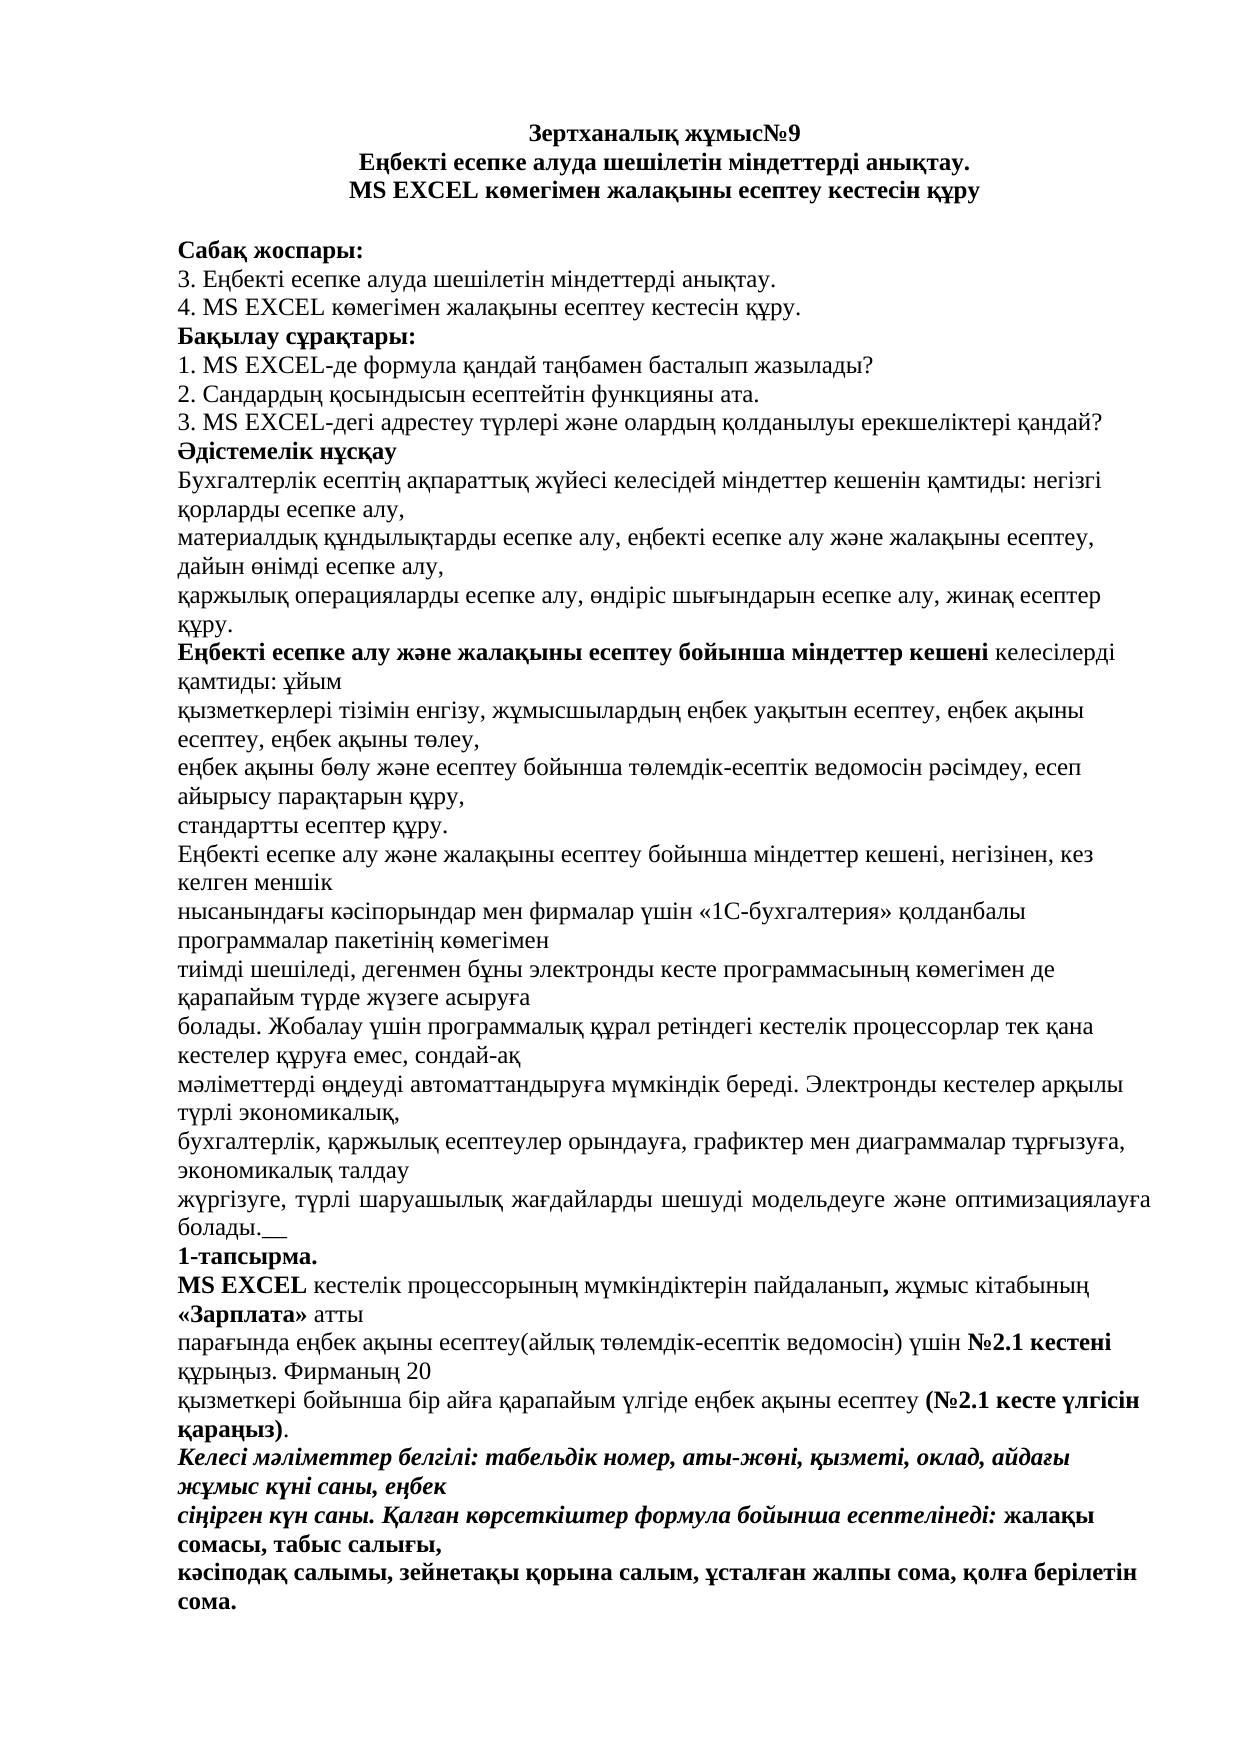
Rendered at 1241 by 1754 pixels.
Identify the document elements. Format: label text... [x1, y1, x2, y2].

text Бухгалтерлік есептің ақпараттық жүйесі келесідей міндеттер кешенін қамтиды: негізгі қорларды есепке алу, [177, 465, 1152, 522]
text Сабақ жоспары: [177, 235, 1152, 264]
text нысанындағы кәсіпорындар мен фирмалар үшін «1С-бухгалтерия» қолданбалы программалар пакетінің көмегімен [177, 896, 1152, 954]
text еңбек ақыны бөлу және есептеу бойынша төлемдік-есептік ведомосін рәсімдеу, есеп айырысу парақтарын құру, [177, 752, 1152, 810]
text Еңбекті есепке алу және жалақыны есептеу бойынша міндеттер кешені, негізінен, кез келген меншік [177, 839, 1152, 896]
text қаржылық операцияларды есепке алу, өндіріс шығындарын есепке алу, жинақ есептер құру. [177, 580, 1152, 637]
text Еңбекті есепке алу және жалақыны есептеу бойынша міндеттер кешені келесілерді қамтиды: ұйым [177, 637, 1152, 695]
text 1-тапсырма. [177, 1241, 1152, 1270]
text 4. MS EXCEL көмегімен жалақыны есептеу кестесін құру. [177, 292, 1152, 321]
text кәсіподақ салымы, зейнетақы қорына салым, ұсталған жалпы сома, қолға берілетін сома. [177, 1557, 1152, 1615]
text қызметкерлері тізімін енгізу, жұмысшылардың еңбек уақытын есептеу, еңбек ақыны есептеу, еңбек ақыны төлеу, [177, 695, 1152, 752]
text MS EXCEL кестелік процессорының мүмкіндіктерін пайдаланып, жұмыс кітабының «Зарплата» атты [177, 1270, 1152, 1327]
text сіңірген күн саны. Қалған көрсеткіштер формула бойынша есептелінеді: жалақы сомасы, табыс салығы, [177, 1500, 1152, 1557]
text Еңбекті есепке алуда шешілетін міндеттерді анықтау. [177, 147, 1152, 176]
text Келесі мәліметтер белгілі: табельдік номер, аты-жөні, қызметі, оклад, айдағы жұмыс күні саны, еңбек [177, 1442, 1152, 1500]
text қызметкері бойынша бір айға қарапайым үлгіде еңбек ақыны есептеу (№2.1 кесте үлгісін қараңыз). [177, 1385, 1152, 1442]
text Бақылау сұрақтары: [177, 321, 1152, 350]
text бухгалтерлік, қаржылық есептеулер орындауға, графиктер мен диаграммалар тұрғызуға, экономикалық талдау [177, 1126, 1152, 1184]
text жүргізуге, түрлі шаруашылық жағдайларды шешуді модельдеуге және оптимизациялауға болады.__ [177, 1184, 1152, 1241]
text мәліметтерді өңдеуді автоматтандыруға мүмкіндік береді. Электронды кестелер арқылы түрлі экономикалық, [177, 1069, 1152, 1126]
text 2. Сандардың қосындысын есептейтін функцияны ата. [177, 379, 1152, 407]
text Әдістемелік нұсқау [177, 436, 1152, 465]
text материалдық құндылықтарды есепке алу, еңбекті есепке алу және жалақыны есептеу, дайын өнімді есепке алу, [177, 522, 1152, 580]
text 1. MS EXCEL-де формула қандай таңбамен басталып жазылады? [177, 350, 1152, 379]
text болады. Жобалау үшін программалық құрал ретіндегі кестелік процессорлар тек қана кестелер құруға емес, сондай-ақ [177, 1011, 1152, 1069]
text MS EXCEL көмегімен жалақыны есептеу кестесін құру [177, 176, 1152, 204]
text стандартты есептер құру. [177, 810, 1152, 839]
text парағында еңбек ақыны есептеу(айлық төлемдік-есептік ведомосін) үшін №2.1 кестені құрыңыз. Фирманың 20 [177, 1327, 1152, 1385]
text 3. MS EXCEL-дегі адрестеу түрлері және олардың қолданылуы ерекшеліктері қандай? [177, 407, 1152, 436]
text 3. Еңбекті есепке алуда шешілетін міндеттерді анықтау. [177, 264, 1152, 292]
text тиімді шешіледі, дегенмен бұны электронды кесте программасының көмегімен де қарапайым түрде жүзеге асыруға [177, 954, 1152, 1011]
text Зертханалық жұмыс№9 [177, 118, 1152, 147]
